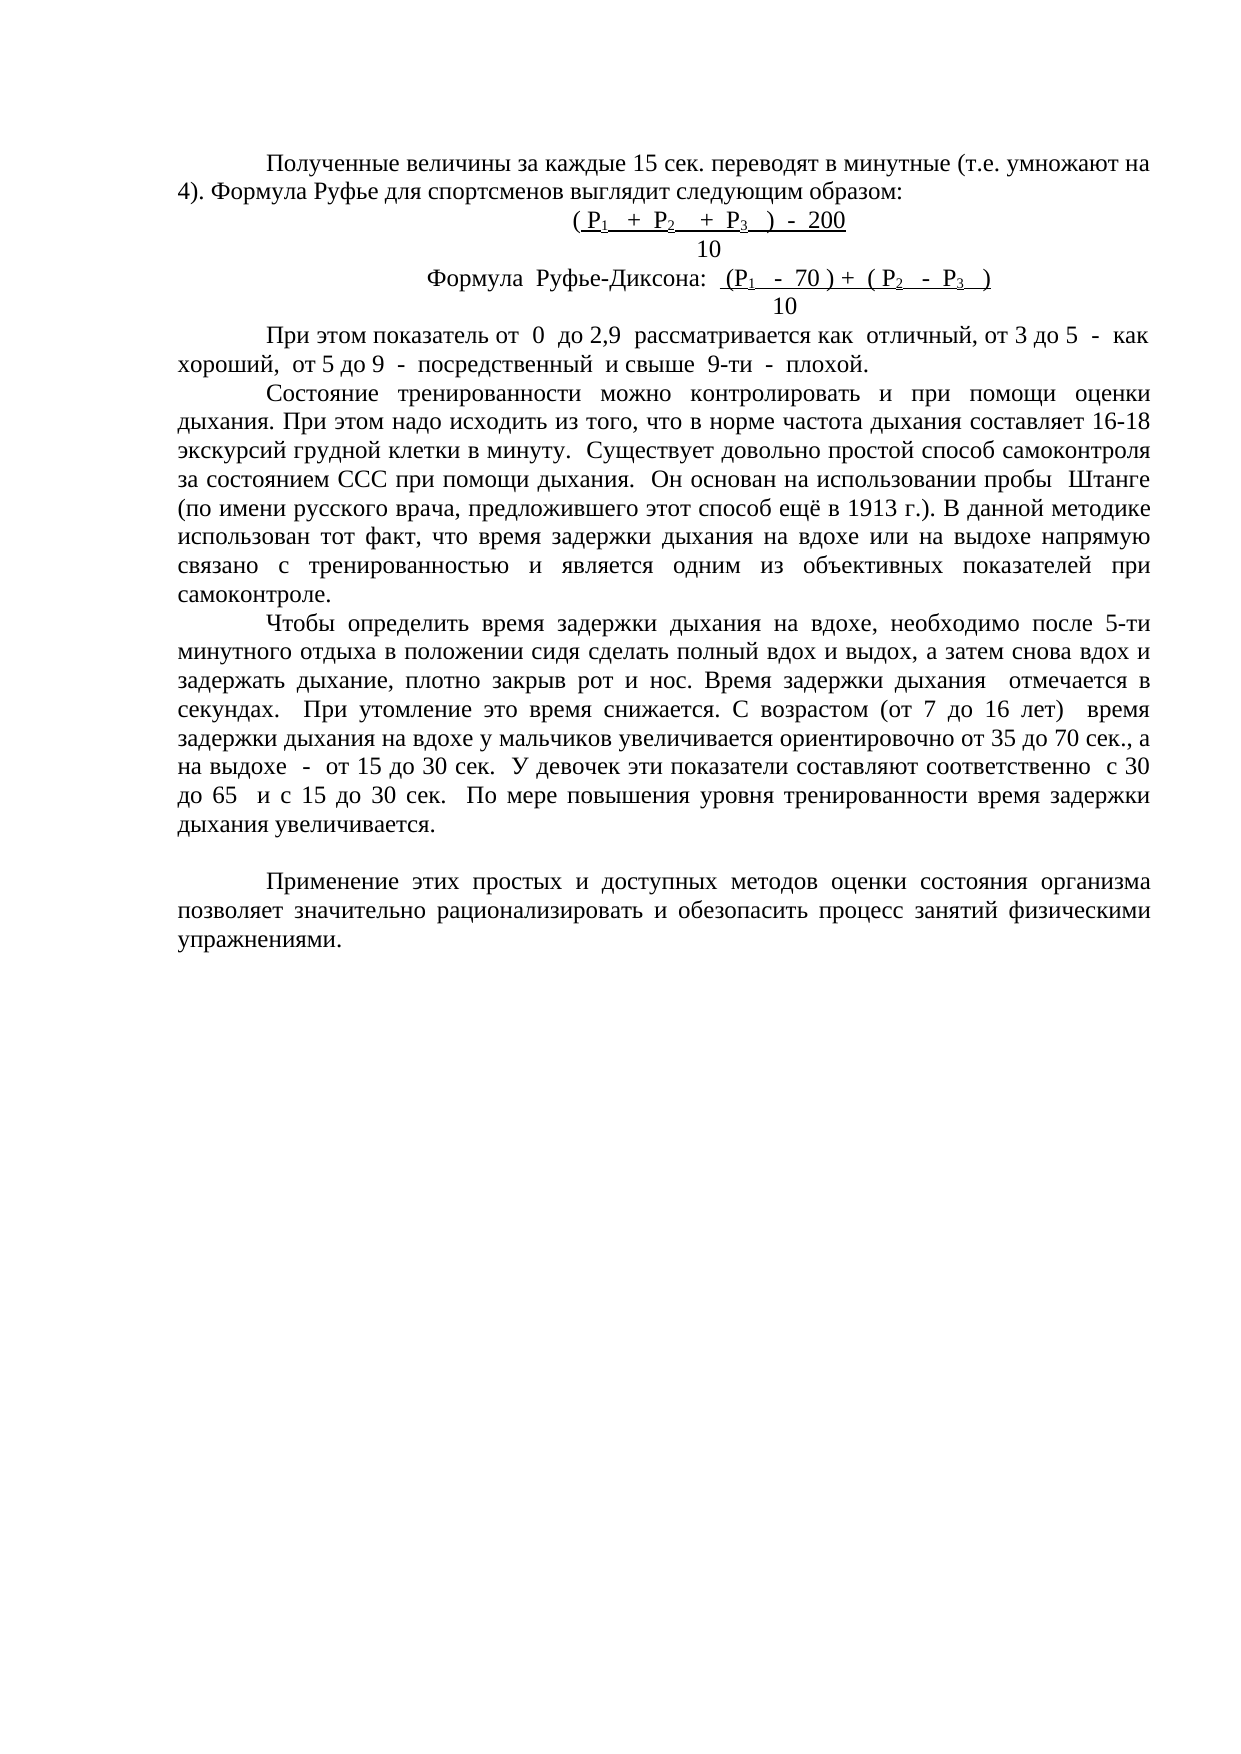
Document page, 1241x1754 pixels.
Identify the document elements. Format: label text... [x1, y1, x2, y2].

text При этом показатель от 0 до 2,9 рассматривается как отличный, от 3 до 5 - как хороший, от 5 до 9 - посредственный и свыше 9-ти - плохой. [177, 320, 1152, 378]
list Чтобы определить время задержки дыхания на вдохе, необходимо после 5-ти минутного отдыха в положении сидя сделать полный вдох и выдох, а затем снова вдох и задержать дыхание, плотно закрыв рот и нос. Время задержки дыхания отмечается в секундах. При утомление это время снижается. С возрастом (от 7 до 16 лет) время задержки дыхания на вдохе у мальчиков увеличивается ориентировочно от 35 до 70 сек., а на выдохе - от 15 до 30 сек. У девочек эти показатели составляют соответственно с 30 до 65 и с 15 до 30 сек. По мере повышения уровня тренированности время задержки дыхания увеличивается. [177, 608, 1152, 838]
text 10 [177, 291, 1152, 320]
text Формула Руфье-Диксона: (Р1 - 70 ) + ( Р2 - Р3 ) [177, 263, 1152, 291]
text Полученные величины за каждые 15 сек. переводят в минутные (т.е. умножают на 4). Формула Руфье для спортсменов выглядит следующим образом: [177, 148, 1152, 205]
list Применение этих простых и доступных методов оценки состояния организма позволяет значительно рационализировать и обезопасить процесс занятий физическими упражнениями. [177, 866, 1152, 953]
list Состояние тренированности можно контролировать и при помощи оценки дыхания. При этом надо исходить из того, что в норме частота дыхания составляет 16-18 экскурсий грудной клетки в минуту. Существует довольно простой способ самоконтроля за состоянием ССС при помощи дыхания. Он основан на использовании пробы Штанге (по имени русского врача, предложившего этот способ ещё в 1913 г.). В данной методике использован тот факт, что время задержки дыхания на вдохе или на выдохе напрямую связано с тренированностью и является одним из объективных показателей при самоконтроле. [177, 378, 1152, 608]
text ( Р1 + Р2 + Р3 ) - 200 [177, 205, 1152, 234]
text 10 [177, 234, 1152, 263]
